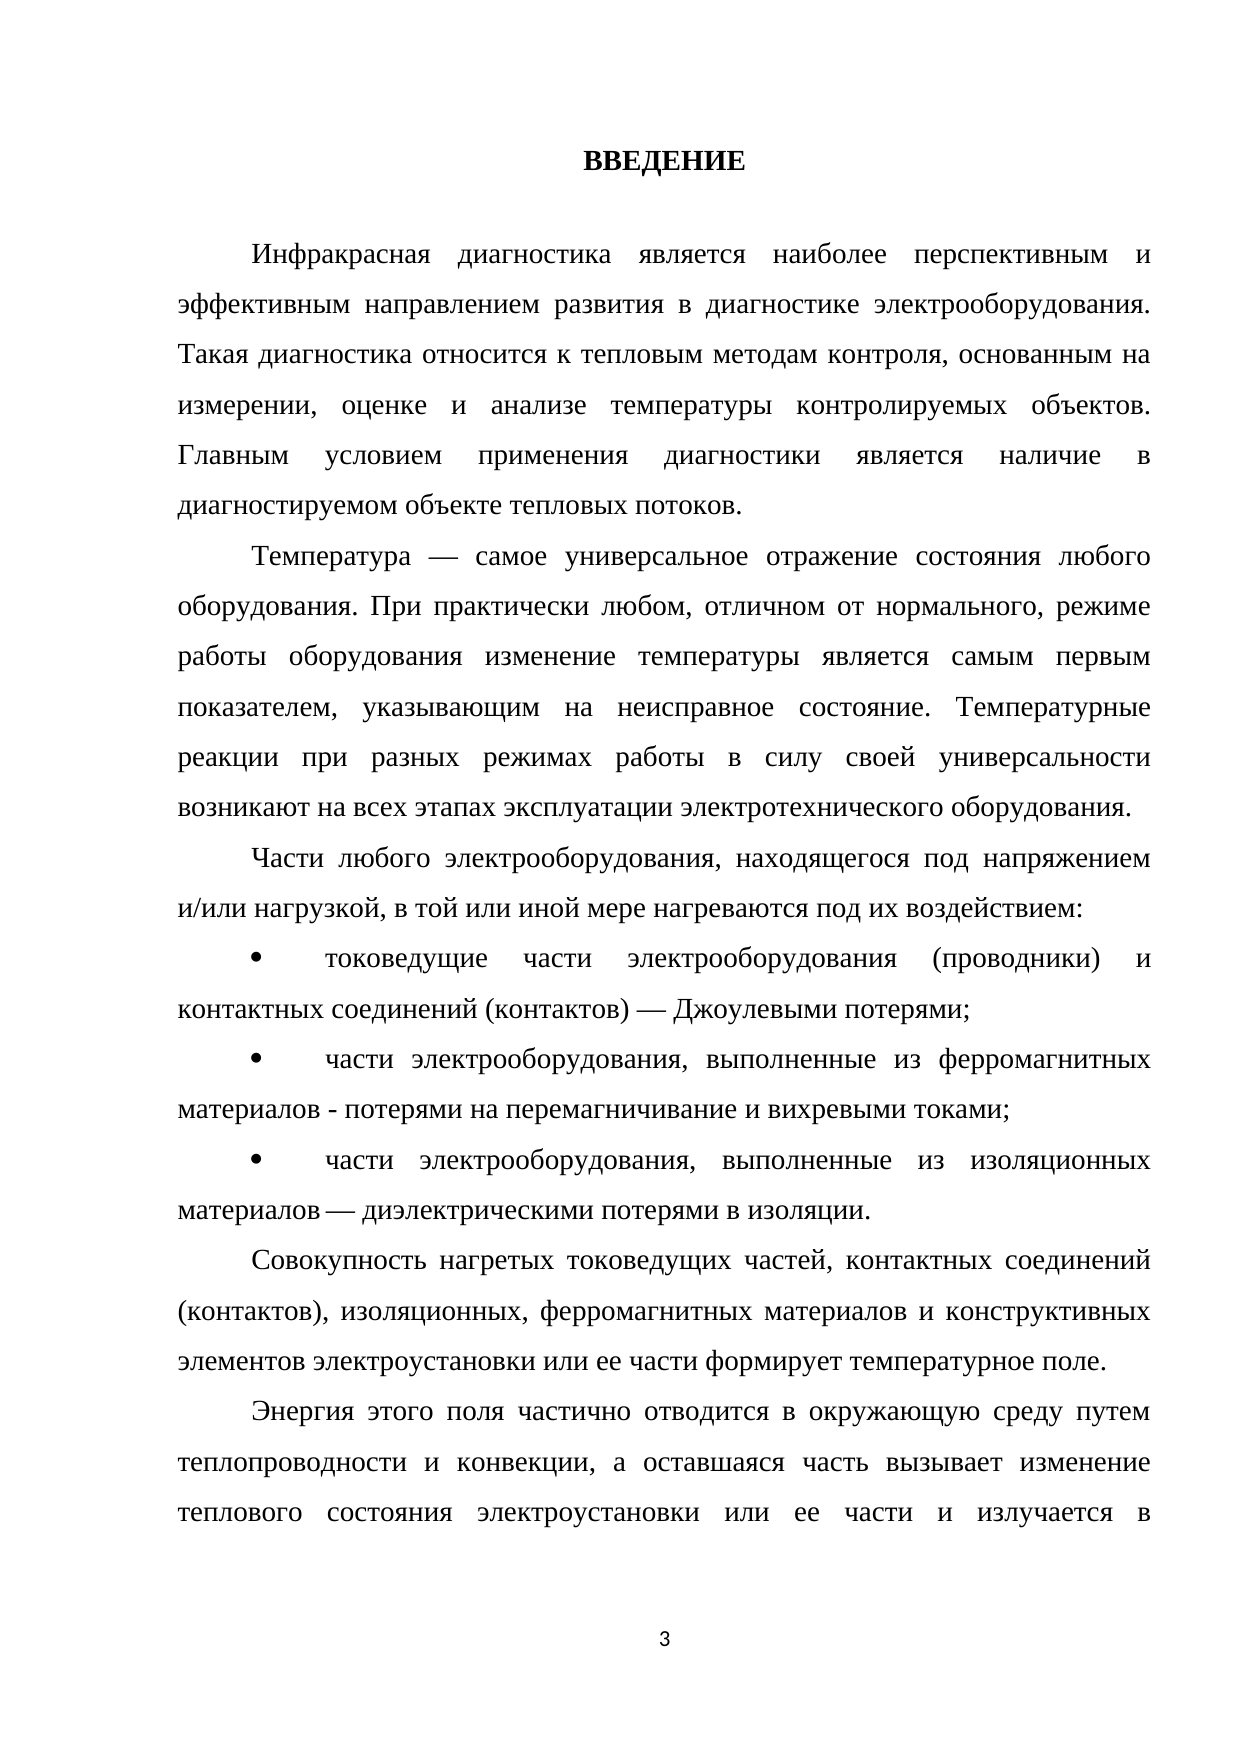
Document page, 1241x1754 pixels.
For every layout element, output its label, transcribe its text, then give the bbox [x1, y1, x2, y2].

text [177, 1393, 1152, 1528]
text Температура — самое универсальное отражение состояния любого оборудования. При практически любом, отличном от нормального, режиме работы оборудования изменение температуры является самым первым показателем, указывающим на неисправное состояние. Температурные реакции при разных режимах работы в силу своей универсальности возникают на всех этапах эксплуатации электротехнического оборудования. [177, 538, 1152, 823]
list части электрооборудования, выполненные из изоляционных материалов — диэлектрическими потерями в изоляции. [177, 1142, 1152, 1226]
subtitle Введение [177, 143, 1152, 177]
text Части любого электрооборудования, находящегося под напряжением и/или нагрузкой, в той или иной мере нагреваются под их воздействием: [177, 840, 1152, 923]
list части электрооборудования, выполненные из ферромагнитных материалов - потерями на перемагничивание и вихревыми токами; [177, 1041, 1152, 1125]
list токоведущие части электрооборудования (проводники) и контактных соединений (контактов) — Джоулевыми потерями; [177, 940, 1152, 1024]
text Инфракрасная диагностика является наиболее перспективным и эффективным направлением развития в диагностике электрооборудования. Такая диагностика относится к тепловым методам контроля, основанным на измерении, оценке и анализе температуры контролируемых объектов. Главным условием применения диагностики является наличие в диагностируемом объекте тепловых потоков. [177, 236, 1152, 521]
text Совокупность нагретых токоведущих частей, контактных соединений (контактов), изоляционных, ферромагнитных материалов и конструктивных элементов электроустановки или ее части формирует температурное поле. [177, 1242, 1152, 1377]
